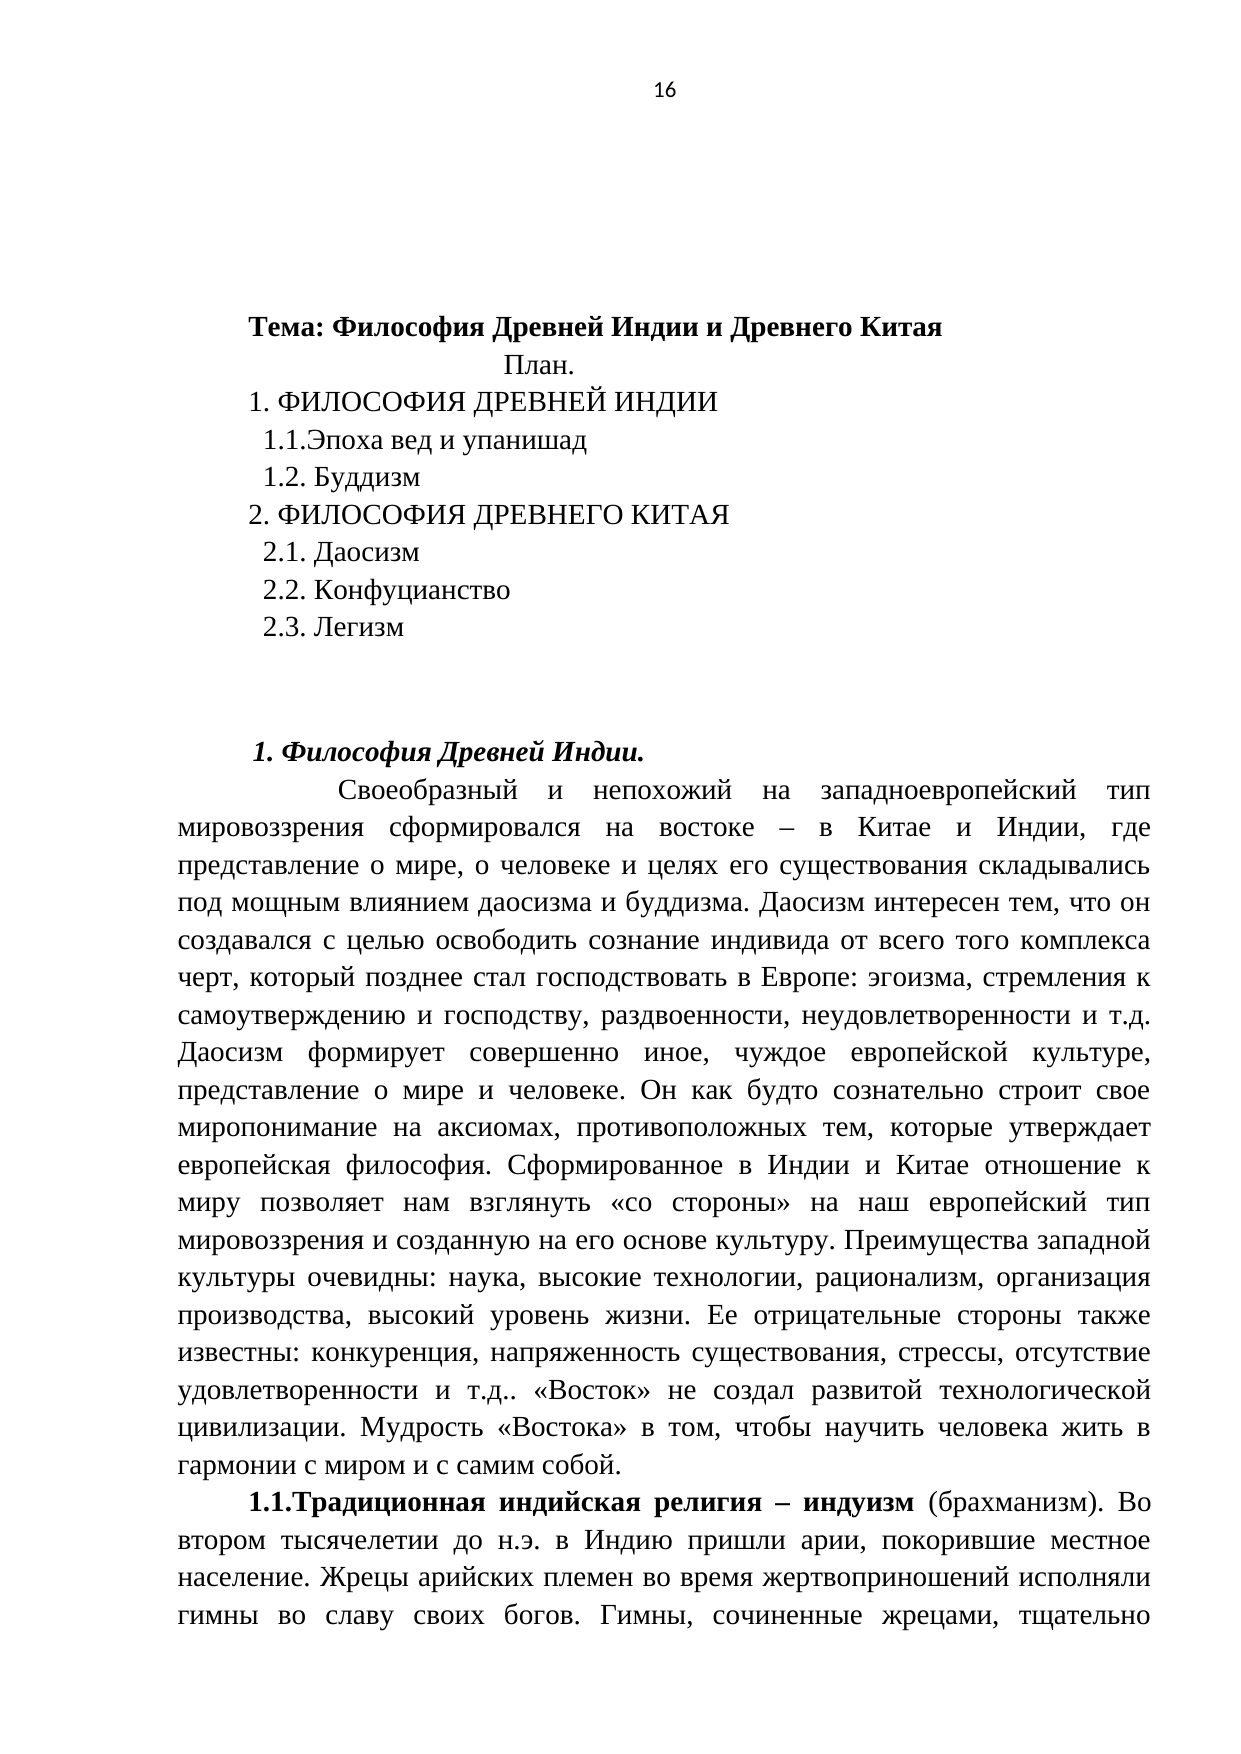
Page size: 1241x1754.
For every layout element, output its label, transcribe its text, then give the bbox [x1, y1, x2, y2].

text 1.1.Эпоха вед и упанишад [177, 418, 1152, 456]
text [177, 1481, 1152, 1631]
text 2.2. Конфуцианство [177, 568, 1152, 606]
text 2.1. Даосизм [177, 531, 1152, 568]
text 2. ФИЛОСОФИЯ ДРЕВНЕГО КИТАЯ [177, 493, 1152, 531]
text 1. ФИЛОСОФИЯ ДРЕВНЕЙ ИНДИИ [177, 381, 1152, 418]
text 2.3. Легизм [177, 606, 1152, 643]
text План. [177, 343, 1152, 381]
text Своеобразный и непохожий на западноевропейский тип мировоззрения сформировался на востоке – в Китае и Индии, где представление о мире, о человеке и целях его существования складывались под мощным влиянием даосизма и буддизма. Даосизм интересен тем, что он создавался с целью освободить сознание индивида от всего того комплекса черт, который позднее стал господствовать в Европе: эгоизма, стремления к самоутверждению и господству, раздвоенности, неудовлетворенности и т.д. Даосизм формирует совершенно иное, чуждое европейской культуре, представление о мире и человеке. Он как будто сознательно строит свое миропонимание на аксиомах, противоположных тем, которые утверждает европейская философия. Сформированное в Индии и Китае отношение к миру позволяет нам взглянуть «со стороны» на наш европейский тип мировоззрения и созданную на его основе культуру. Преимущества западной культуры очевидны: наука, высокие технологии, рационализм, организация производства, высокий уровень жизни. Ее отрицательные стороны также известны: конкуренция, напряженность существования, стрессы, отсутствие удовлетворенности и т.д.. «Восток» не создал развитой технологической цивилизации. Мудрость «Востока» в том, чтобы научить человека жить в гармонии с миром и с самим собой. [177, 768, 1152, 1481]
text 1.2. Буддизм [177, 456, 1152, 493]
subtitle 1. Философия Древней Индии. [252, 731, 1152, 768]
text Тема: Философия Древней Индии и Древнего Китая [177, 306, 1152, 343]
